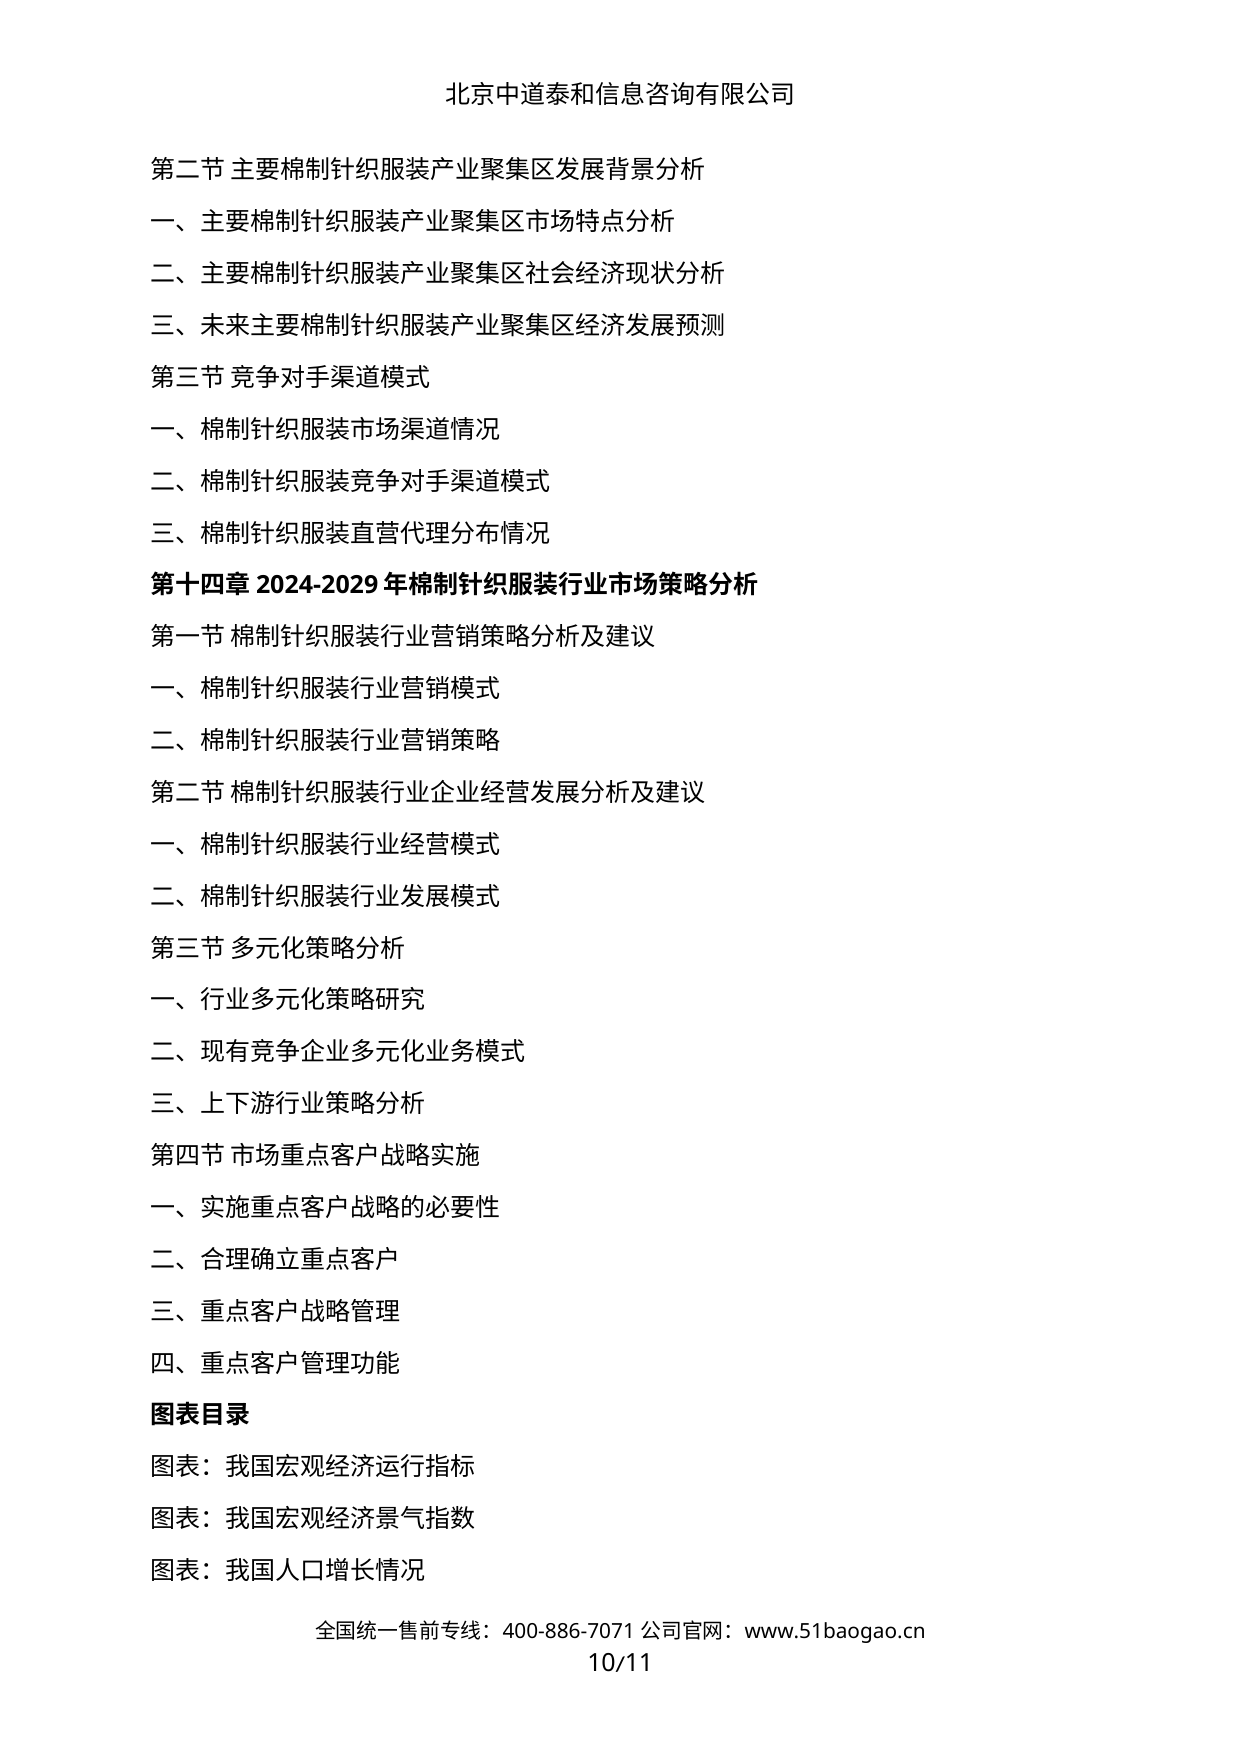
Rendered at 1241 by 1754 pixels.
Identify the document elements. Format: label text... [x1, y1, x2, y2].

text 第四节 市场重点客户战略实施 [150, 1136, 1090, 1172]
text 一、主要棉制针织服装产业聚集区市场特点分析 [150, 202, 1090, 238]
text 三、棉制针织服装直营代理分布情况 [150, 513, 1090, 549]
text 二、棉制针织服装行业发展模式 [150, 876, 1090, 912]
text 四、重点客户管理功能 [150, 1343, 1090, 1379]
text 二、棉制针织服装行业营销策略 [150, 721, 1090, 757]
text 三、重点客户战略管理 [150, 1291, 1090, 1327]
text 第一节 棉制针织服装行业营销策略分析及建议 [150, 617, 1090, 653]
text 二、棉制针织服装竞争对手渠道模式 [150, 461, 1090, 497]
text 第十四章 2024-2029年棉制针织服装行业市场策略分析 [150, 565, 1090, 601]
text 图表目录 [150, 1395, 1090, 1431]
text 一、棉制针织服装行业营销模式 [150, 669, 1090, 705]
text 二、现有竞争企业多元化业务模式 [150, 1032, 1090, 1068]
text 三、上下游行业策略分析 [150, 1084, 1090, 1120]
text 一、实施重点客户战略的必要性 [150, 1187, 1090, 1224]
text 一、棉制针织服装行业经营模式 [150, 824, 1090, 861]
text 第三节 竞争对手渠道模式 [150, 357, 1090, 394]
text 三、未来主要棉制针织服装产业聚集区经济发展预测 [150, 306, 1090, 342]
text 图表：我国人口增长情况 [150, 1551, 1090, 1587]
text 第三节 多元化策略分析 [150, 928, 1090, 964]
text 图表：我国宏观经济运行指标 [150, 1447, 1090, 1483]
text 二、主要棉制针织服装产业聚集区社会经济现状分析 [150, 254, 1090, 290]
text 一、棉制针织服装市场渠道情况 [150, 409, 1090, 446]
text 第二节 主要棉制针织服装产业聚集区发展背景分析 [150, 150, 1090, 186]
text 图表：我国宏观经济景气指数 [150, 1499, 1090, 1535]
text 一、行业多元化策略研究 [150, 980, 1090, 1016]
text 第二节 棉制针织服装行业企业经营发展分析及建议 [150, 772, 1090, 809]
text 二、合理确立重点客户 [150, 1239, 1090, 1276]
